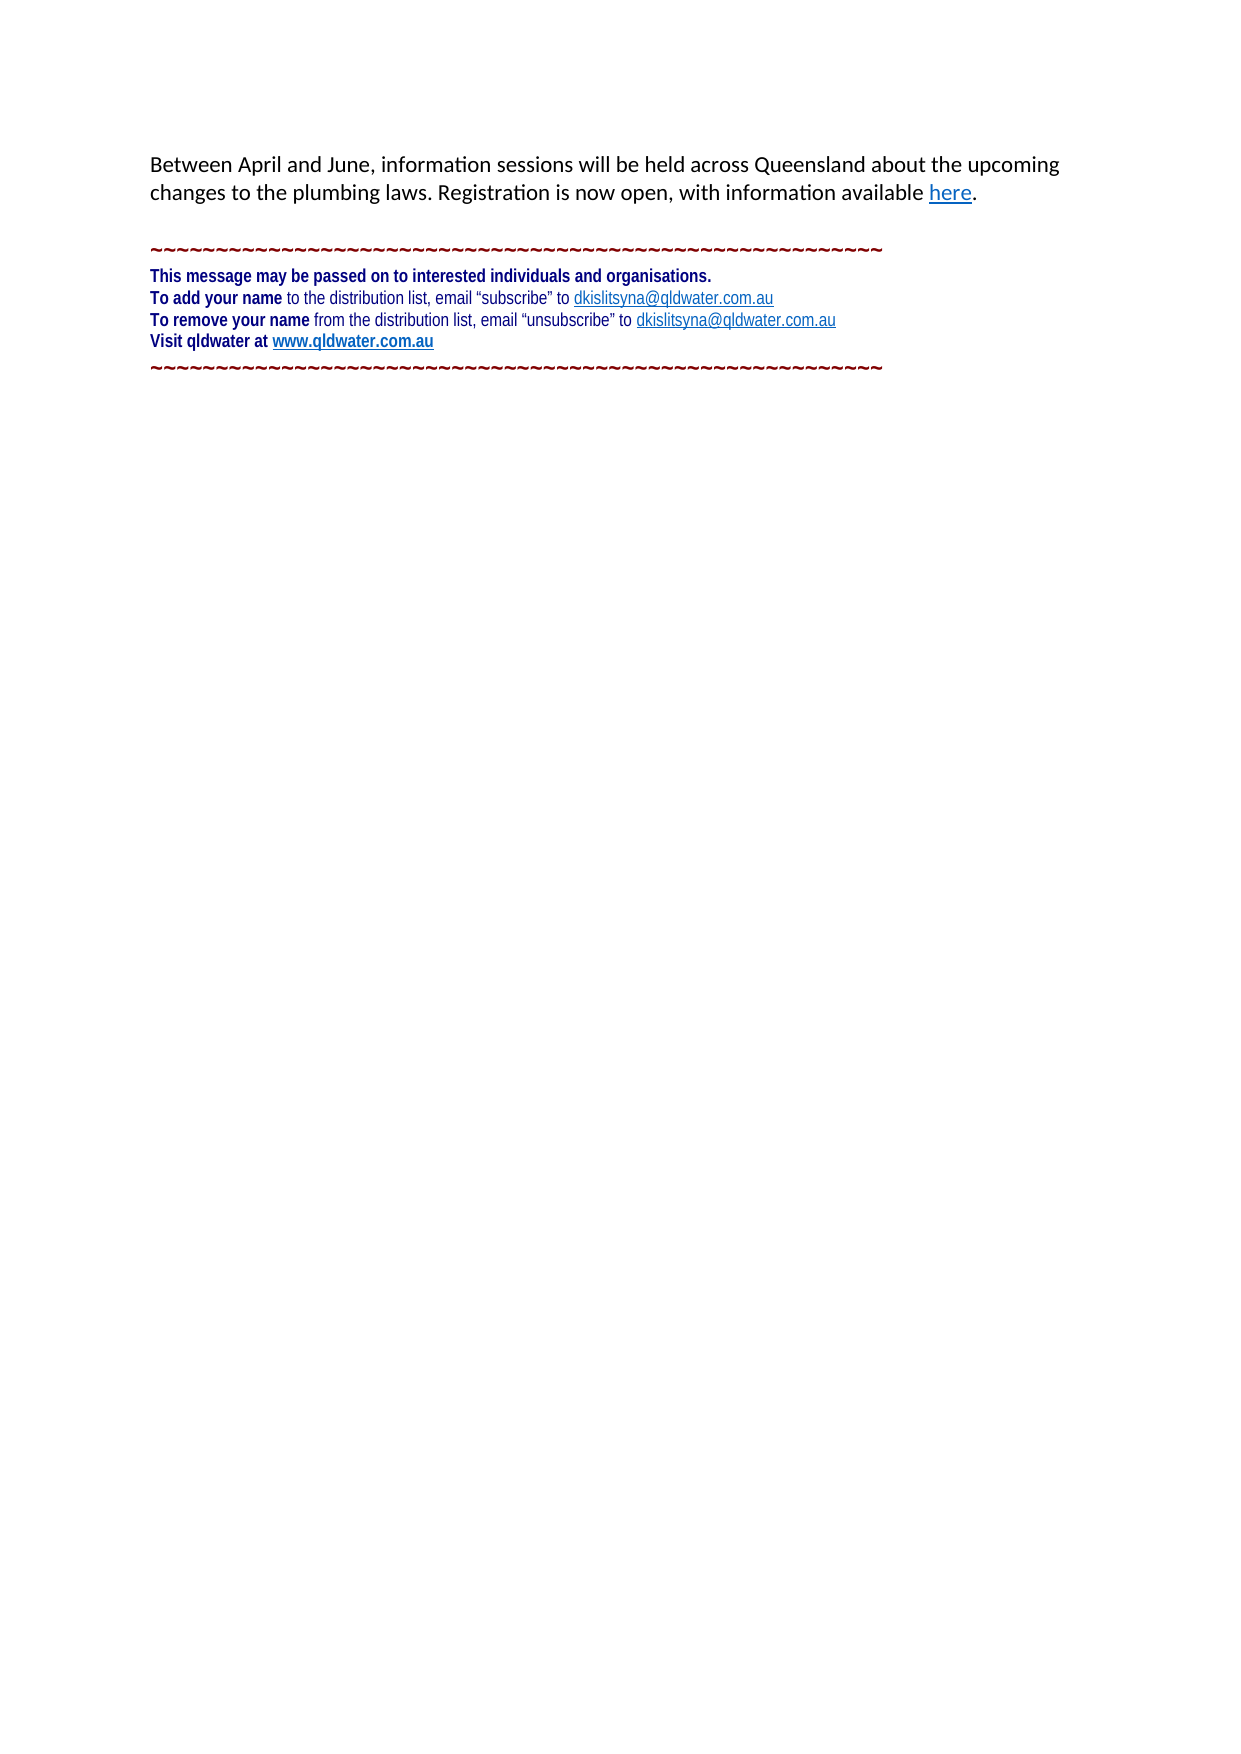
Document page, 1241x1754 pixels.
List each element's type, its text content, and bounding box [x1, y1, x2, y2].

text Between April and June, information sessions will be held across Queensland about the upcoming changes to the plumbing laws. Registration is now open, with information available here. [150, 150, 1090, 206]
text Visit qldwater at www.qldwater.com.au [150, 330, 1090, 352]
text To add your name to the distribution list, email “subscribe” to dkislitsyna@qldwater.com.au [150, 287, 1090, 308]
text To remove your name from the distribution list, email “unsubscribe” to dkislitsyna@qldwater.com.au [150, 308, 1090, 330]
text ~~~~~~~~~~~~~~~~~~~~~~~~~~~~~~~~~~~~~~~~~~~~~~~~~~~~~~~~ [150, 234, 1090, 265]
text This message may be passed on to interested individuals and organisations. [150, 265, 1090, 287]
text ~~~~~~~~~~~~~~~~~~~~~~~~~~~~~~~~~~~~~~~~~~~~~~~~~~~~~~~~ [150, 352, 1090, 383]
